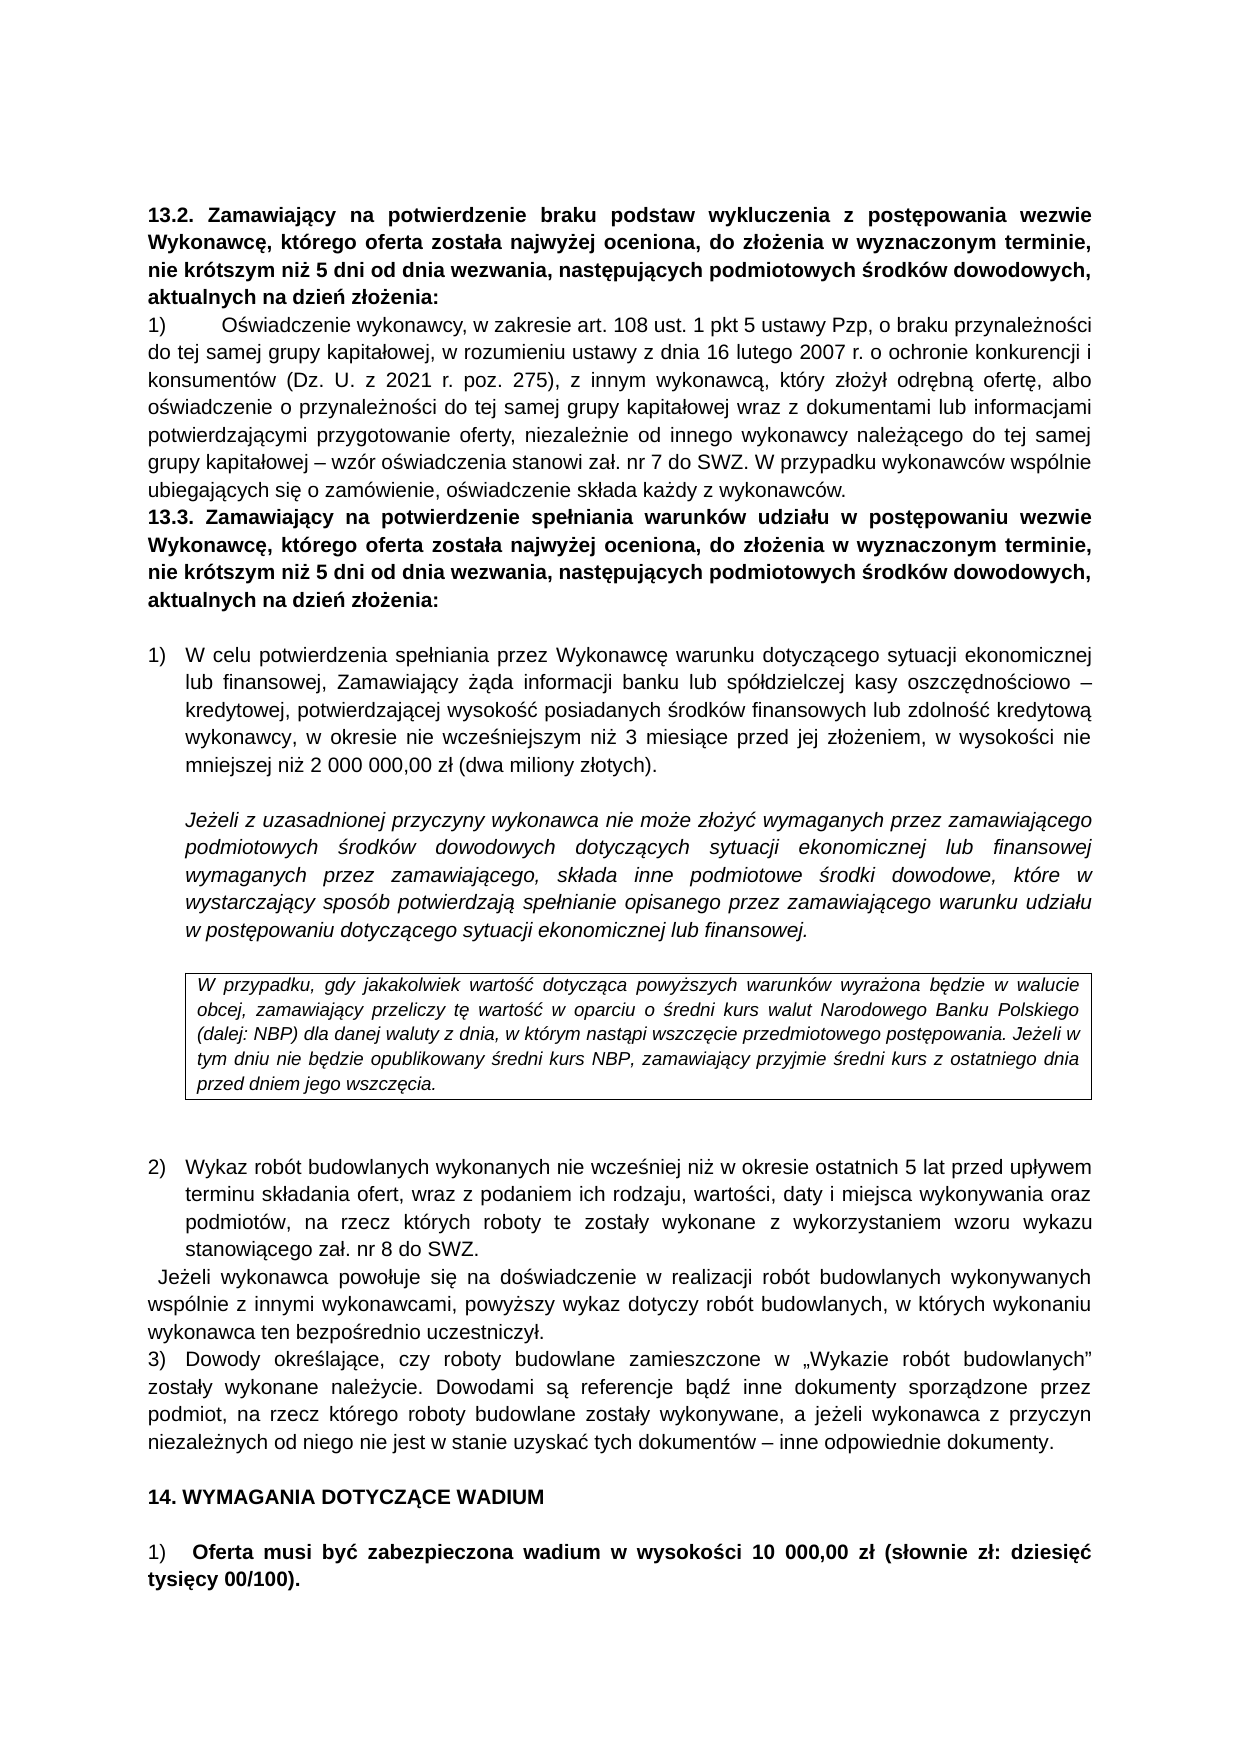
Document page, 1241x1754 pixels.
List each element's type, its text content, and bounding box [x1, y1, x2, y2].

list Dowody określające, czy roboty budowlane zamieszczone w „Wykazie robót budowlanych” zostały wykonane należycie. Dowodami są referencje bądź inne dokumenty sporządzone przez podmiot, na rzecz którego roboty budowlane zostały wykonywane, a jeżeli wykonawca z przyczyn niezależnych od niego nie jest w stanie uzyskać tych dokumentów – inne odpowiednie dokumenty. [148, 1347, 1093, 1454]
list W celu potwierdzenia spełniania przez Wykonawcę warunku dotyczącego sytuacji ekonomicznej lub finansowej, Zamawiający żąda informacji banku lub spółdzielczej kasy oszczędnościowo – kredytowej, potwierdzającej wysokość posiadanych środków finansowych lub zdolność kredytową wykonawcy, w okresie nie wcześniejszym niż 3 miesiące przed jej złożeniem, w wysokości nie mniejszej niż 2 000 000,00 zł (dwa miliony złotych). [148, 643, 1093, 777]
list Wykaz robót budowlanych wykonanych nie wcześniej niż w okresie ostatnich 5 lat przed upływem terminu składania ofert, wraz z podaniem ich rodzaju, wartości, daty i miejsca wykonywania oraz podmiotów, na rzecz których roboty te zostały wykonane z wykorzystaniem wzoru wykazu stanowiącego zał. nr 8 do SWZ. [148, 1155, 1093, 1261]
text Jeżeli wykonawca powołuje się na doświadczenie w realizacji robót budowlanych wykonywanych wspólnie z innymi wykonawcami, powyższy wykaz dotyczy robót budowlanych, w których wykonaniu wykonawca ten bezpośrednio uczestniczył. [148, 1265, 1093, 1344]
list Oferta musi być zabezpieczona wadium w wysokości 10 000,00 zł (słownie zł: dziesięć tysięcy 00/100). [148, 1540, 1093, 1591]
table_header [174, 973, 1104, 1155]
text 13.2. Zamawiający na potwierdzenie braku podstaw wykluczenia z postępowania wezwie Wykonawcę, którego oferta została najwyżej oceniona, do złożenia w wyznaczonym terminie, nie krótszym niż 5 dni od dnia wezwania, następujących podmiotowych środków dowodowych, aktualnych na dzień złożenia: [148, 203, 1093, 309]
list Jeżeli z uzasadnionej przyczyny wykonawca nie może złożyć wymaganych przez zamawiającego podmiotowych środków dowodowych dotyczących sytuacji ekonomicznej lub finansowej wymaganych przez zamawiającego, składa inne podmiotowe środki dowodowe, które w wystarczający sposób potwierdzają spełnianie opisanego przez zamawiającego warunku udziału w postępowaniu dotyczącego sytuacji ekonomicznej lub finansowej. [185, 808, 1093, 942]
text 14. WYMAGANIA DOTYCZĄCE WADIUM [148, 1485, 1093, 1509]
text 13.3. Zamawiający na potwierdzenie spełniania warunków udziału w postępowaniu wezwie Wykonawcę, którego oferta została najwyżej oceniona, do złożenia w wyznaczonym terminie, nie krótszym niż 5 dni od dnia wezwania, następujących podmiotowych środków dowodowych, aktualnych na dzień złożenia: [148, 505, 1093, 612]
list Oświadczenie wykonawcy, w zakresie art. 108 ust. 1 pkt 5 ustawy Pzp, o braku przynależności do tej samej grupy kapitałowej, w rozumieniu ustawy z dnia 16 lutego 2007 r. o ochronie konkurencji i konsumentów (Dz. U. z 2021 r. poz. 275), z innym wykonawcą, który złożył odrębną ofertę, albo oświadczenie o przynależności do tej samej grupy kapitałowej wraz z dokumentami lub informacjami potwierdzającymi przygotowanie oferty, niezależnie od innego wykonawcy należącego do tej samej grupy kapitałowej – wzór oświadczenia stanowi zał. nr 7 do SWZ. W przypadku wykonawców wspólnie ubiegających się o zamówienie, oświadczenie składa każdy z wykonawców. [148, 313, 1093, 502]
